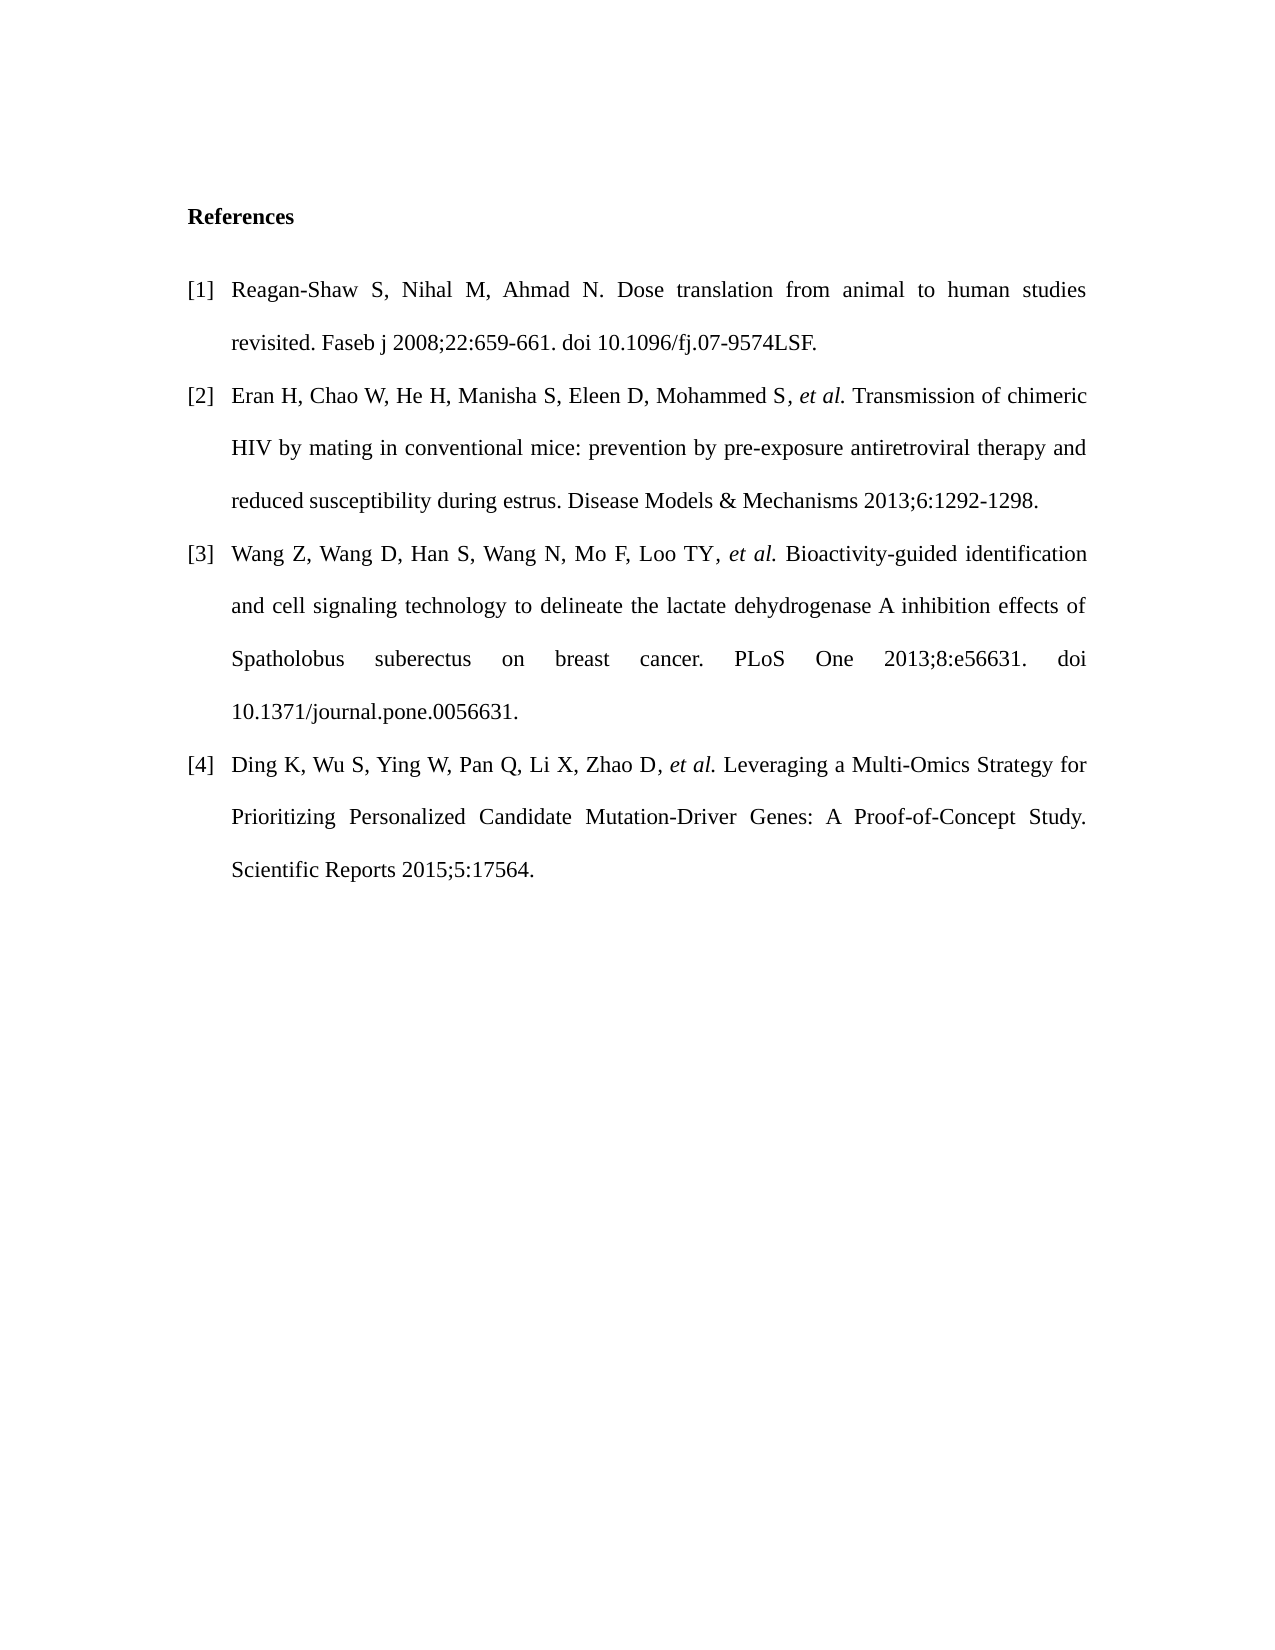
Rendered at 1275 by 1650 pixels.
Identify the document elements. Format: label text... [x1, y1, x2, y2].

text [2] Eran H, Chao W, He H, Manisha S, Eleen D, Mohammed S, et al. Transmission of chimeric HIV by mating in conventional mice: prevention by pre-exposure antiretroviral therapy and reduced susceptibility during estrus. Disease Models & Mechanisms 2013;6:1292-1298. [187, 382, 1087, 513]
text References [187, 203, 1087, 229]
text [3] Wang Z, Wang D, Han S, Wang N, Mo F, Loo TY, et al. Bioactivity-guided identification and cell signaling technology to delineate the lactate dehydrogenase A inhibition effects of Spatholobus suberectus on breast cancer. PLoS One 2013;8:e56631. doi 10.1371/journal.pone.0056631. [187, 540, 1087, 724]
text [1] Reagan-Shaw S, Nihal M, Ahmad N. Dose translation from animal to human studies revisited. Faseb j 2008;22:659-661. doi 10.1096/fj.07-9574LSF. [187, 276, 1087, 355]
text [4] Ding K, Wu S, Ying W, Pan Q, Li X, Zhao D, et al. Leveraging a Multi-Omics Strategy for Prioritizing Personalized Candidate Mutation-Driver Genes: A Proof-of-Concept Study. Scientific Reports 2015;5:17564. [187, 751, 1087, 882]
